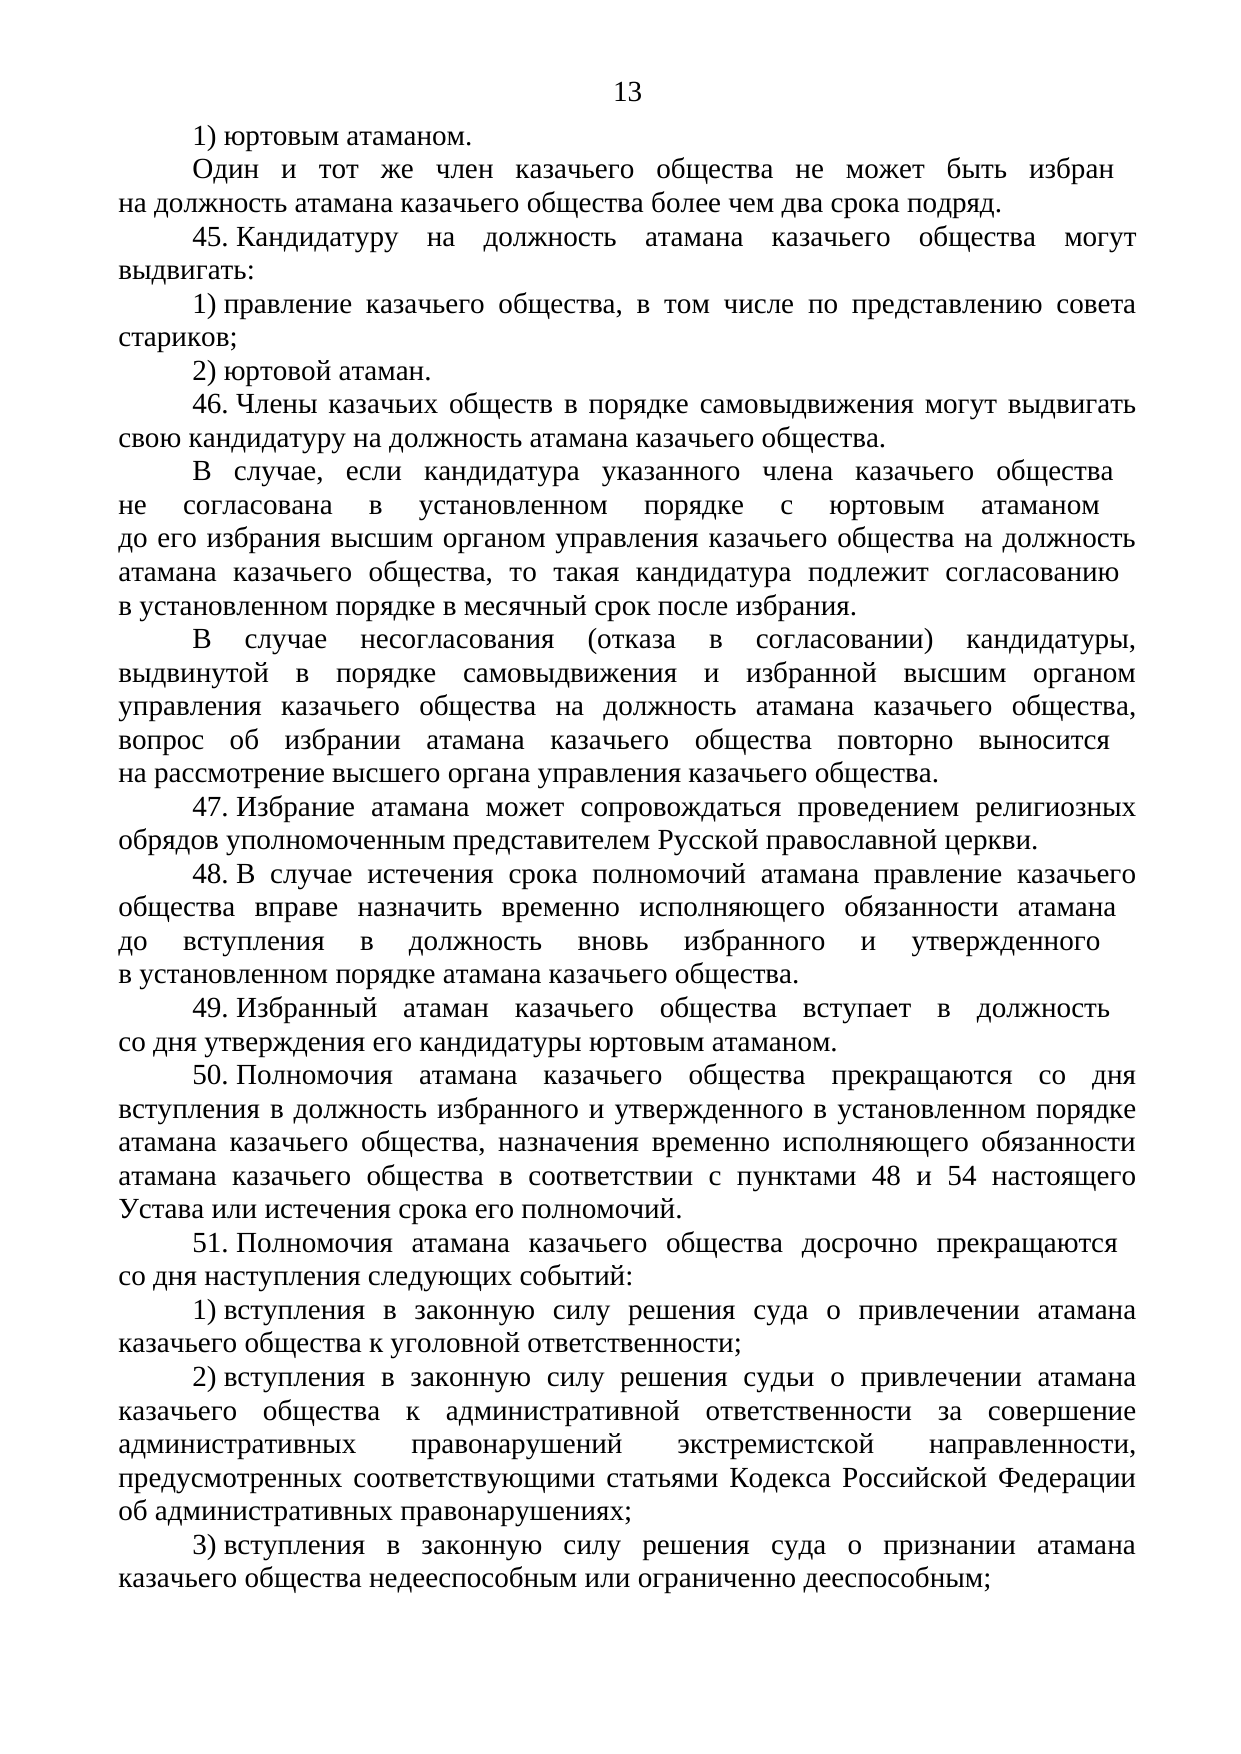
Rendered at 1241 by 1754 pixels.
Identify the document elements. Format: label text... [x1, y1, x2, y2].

text 1) юртовым атаманом. [118, 118, 1137, 152]
text 2) вступления в законную силу решения судьи о привлечении атамана казачьего общества к административной ответственности за совершение административных правонарушений экстремистской направленности, предусмотренных соответствующими статьями Кодекса Российской Федерации об административных правонарушениях; [118, 1359, 1137, 1527]
text 1) правление казачьего общества, в том числе по представлению совета стариков; [118, 286, 1137, 353]
text 47. Избрание атамана может сопровождаться проведением религиозных обрядов уполномоченным представителем Русской православной церкви. [118, 789, 1137, 856]
text 50. Полномочия атамана казачьего общества прекращаются со дня вступления в должность избранного и утвержденного в установленном порядке атамана казачьего общества, назначения временно исполняющего обязанности атамана казачьего общества в соответствии с пунктами 48 и 54 настоящего Устава или истечения срока его полномочий. [118, 1057, 1137, 1225]
text Один и тот же член казачьего общества не может быть избран на должность атамана казачьего общества более чем два срока подряд. [118, 152, 1137, 219]
text 51. Полномочия атамана казачьего общества досрочно прекращаются со дня наступления следующих событий: [118, 1225, 1137, 1292]
text В случае несогласования (отказа в согласовании) кандидатуры, выдвинутой в порядке самовыдвижения и избранной высшим органом управления казачьего общества на должность атамана казачьего общества, вопрос об избрании атамана казачьего общества повторно выносится на рассмотрение высшего органа управления казачьего общества. [118, 621, 1137, 789]
text 45. Кандидатуру на должность атамана казачьего общества могут выдвигать: [118, 219, 1137, 286]
text 46. Члены казачьих обществ в порядке самовыдвижения могут выдвигать свою кандидатуру на должность атамана казачьего общества. [118, 386, 1137, 453]
text 49. Избранный атаман казачьего общества вступает в должность со дня утверждения его кандидатуры юртовым атаманом. [118, 990, 1137, 1057]
text В случае, если кандидатура указанного члена казачьего общества не согласована в установленном порядке с юртовым атаманом до его избрания высшим органом управления казачьего общества на должность атамана казачьего общества, то такая кандидатура подлежит согласованию в установленном порядке в месячный срок после избрания. [118, 453, 1137, 621]
text 1) вступления в законную силу решения суда о привлечении атамана казачьего общества к уголовной ответственности; [118, 1292, 1137, 1359]
text 2) юртовой атаман. [118, 353, 1137, 386]
text 48. В случае истечения срока полномочий атамана правление казачьего общества вправе назначить временно исполняющего обязанности атамана до вступления в должность вновь избранного и утвержденного в установленном порядке атамана казачьего общества. [118, 856, 1137, 990]
text 3) вступления в законную силу решения суда о признании атамана казачьего общества недееспособным или ограниченно дееспособным; [118, 1527, 1137, 1594]
